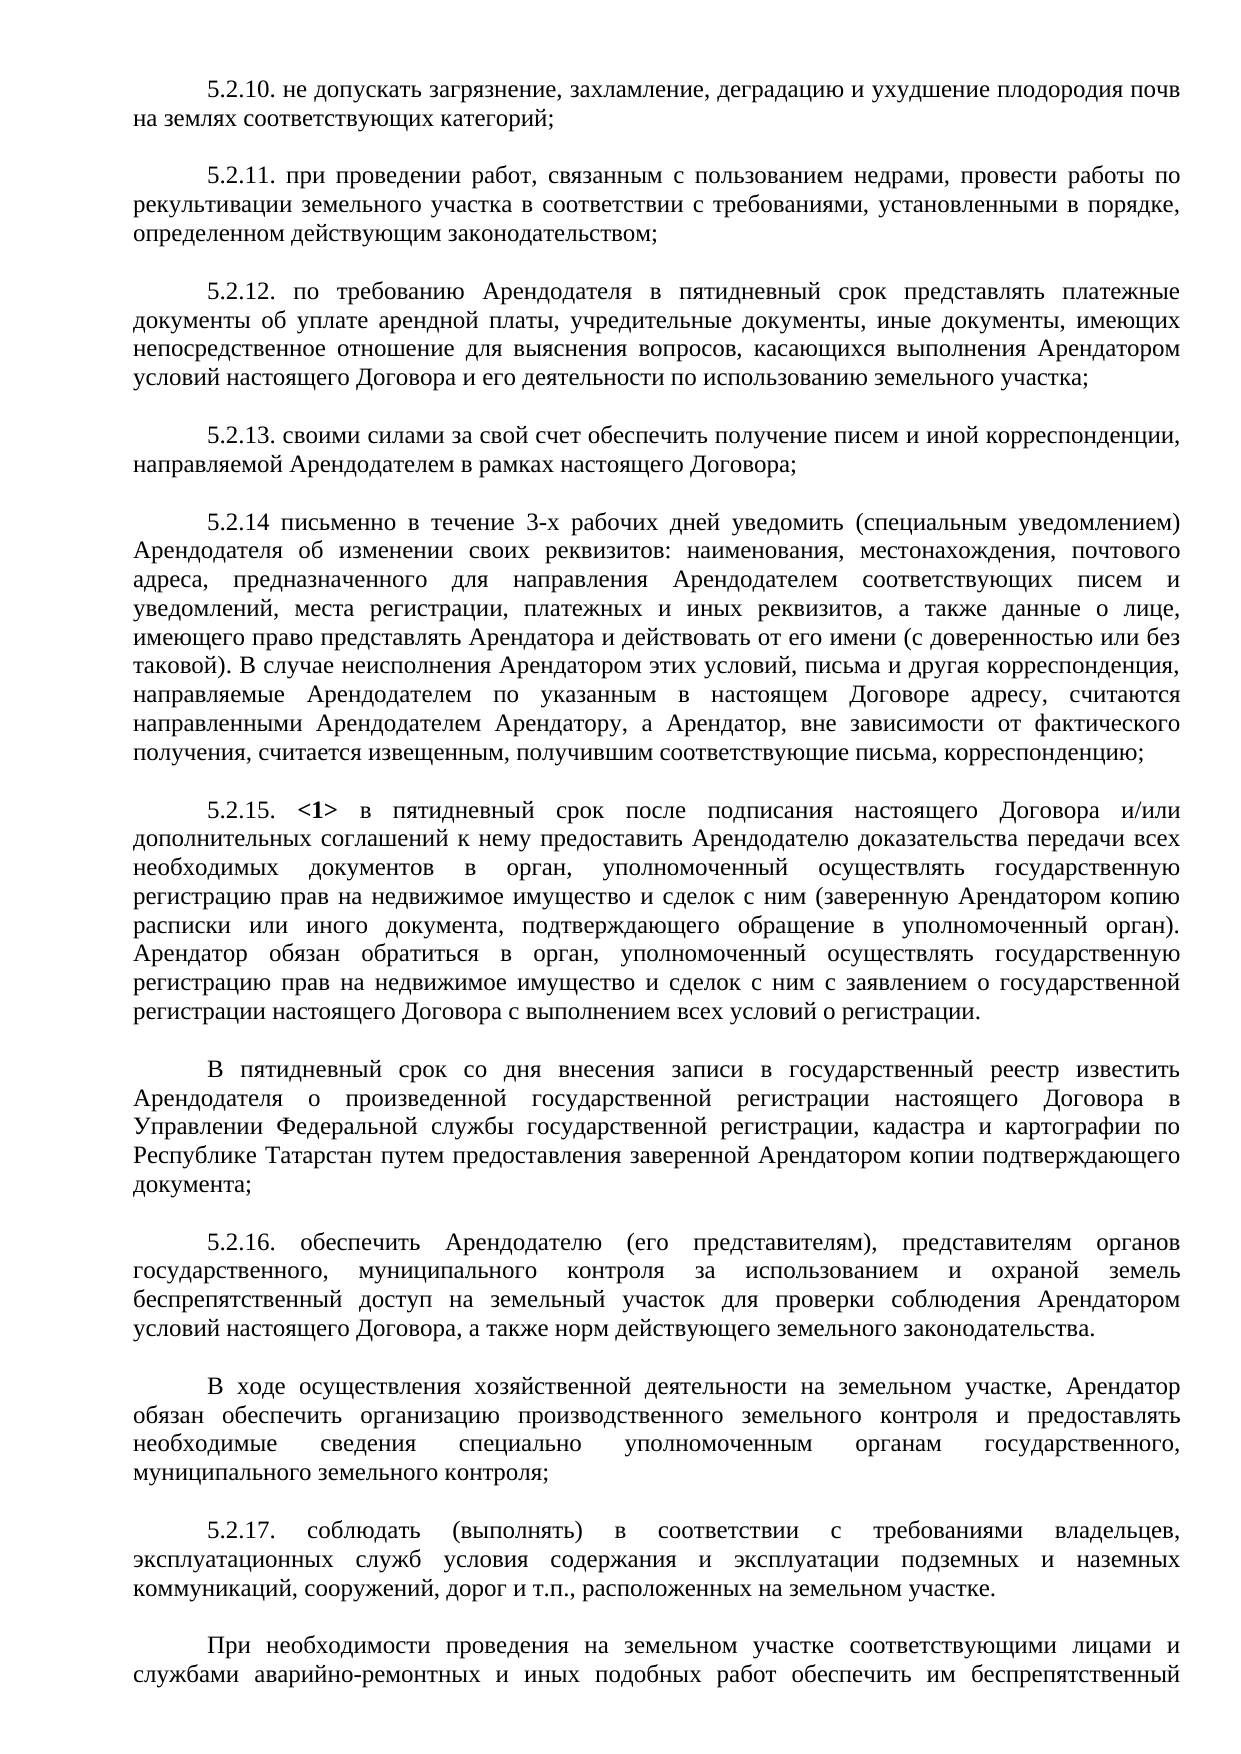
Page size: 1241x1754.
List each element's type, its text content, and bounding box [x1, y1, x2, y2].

text 5.2.13. своими силами за свой счет обеспечить получение писем и иной корреспонденции, направляемой Арендодателем в рамках настоящего Договора; [133, 420, 1181, 478]
text 5.2.15. <1> в пятидневный срок после подписания настоящего Договора и/или дополнительных соглашений к нему предоставить Арендодателю доказательства передачи всех необходимых документов в орган, уполномоченный осуществлять государственную регистрацию прав на недвижимое имущество и сделок с ним (заверенную Арендатором копию расписки или иного документа, подтверждающего обращение в уполномоченный орган). Арендатор обязан обратиться в орган, уполномоченный осуществлять государственную регистрацию прав на недвижимое имущество и сделок с ним с заявлением о государственной регистрации настоящего Договора с выполнением всех условий о регистрации. [133, 795, 1181, 1025]
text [133, 1631, 1181, 1688]
text В ходе осуществления хозяйственной деятельности на земельном участке, Арендатор обязан обеспечить организацию производственного земельного контроля и предоставлять необходимые сведения специально уполномоченным органам государственного, муниципального земельного контроля; [133, 1371, 1181, 1486]
text 5.2.17. соблюдать (выполнять) в соответствии с требованиями владельцев, эксплуатационных служб условия содержания и эксплуатации подземных и наземных коммуникаций, сооружений, дорог и т.п., расположенных на земельном участке. [133, 1515, 1181, 1601]
text 5.2.10. не допускать загрязнение, захламление, деградацию и ухудшение плодородия почв на землях соответствующих категорий; [133, 74, 1181, 131]
text В пятидневный срок со дня внесения записи в государственный реестр известить Арендодателя о произведенной государственной регистрации настоящего Договора в Управлении Федеральной службы государственной регистрации, кадастра и картографии по Республике Татарстан путем предоставления заверенной Арендатором копии подтверждающего документа; [133, 1054, 1181, 1198]
text 5.2.11. при проведении работ, связанным с пользованием недрами, провести работы по рекультивации земельного участка в соответствии с требованиями, установленными в порядке, определенном действующим законодательством; [133, 161, 1181, 247]
text 5.2.14 письменно в течение 3-х рабочих дней уведомить (специальным уведомлением) Арендодателя об изменении своих реквизитов: наименования, местонахождения, почтового адреса, предназначенного для направления Арендодателем соответствующих писем и уведомлений, места регистрации, платежных и иных реквизитов, а также данные о лице, имеющего право представлять Арендатора и действовать от его имени (с доверенностью или без таковой). В случае неисполнения Арендатором этих условий, письма и другая корреспонденция, направляемые Арендодателем по указанным в настоящем Договоре адресу, считаются направленными Арендодателем Арендатору, а Арендатор, вне зависимости от фактического получения, считается извещенным, получившим соответствующие письма, корреспонденцию; [133, 507, 1181, 766]
text 5.2.16. обеспечить Арендодателю (его представителям), представителям органов государственного, муниципального контроля за использованием и охраной земель беспрепятственный доступ на земельный участок для проверки соблюдения Арендатором условий настоящего Договора, а также норм действующего земельного законодательства. [133, 1227, 1181, 1342]
text 5.2.12. по требованию Арендодателя в пятидневный срок представлять платежные документы об уплате арендной платы, учредительные документы, иные документы, имеющих непосредственное отношение для выяснения вопросов, касающихся выполнения Арендатором условий настоящего Договора и его деятельности по использованию земельного участка; [133, 276, 1181, 391]
